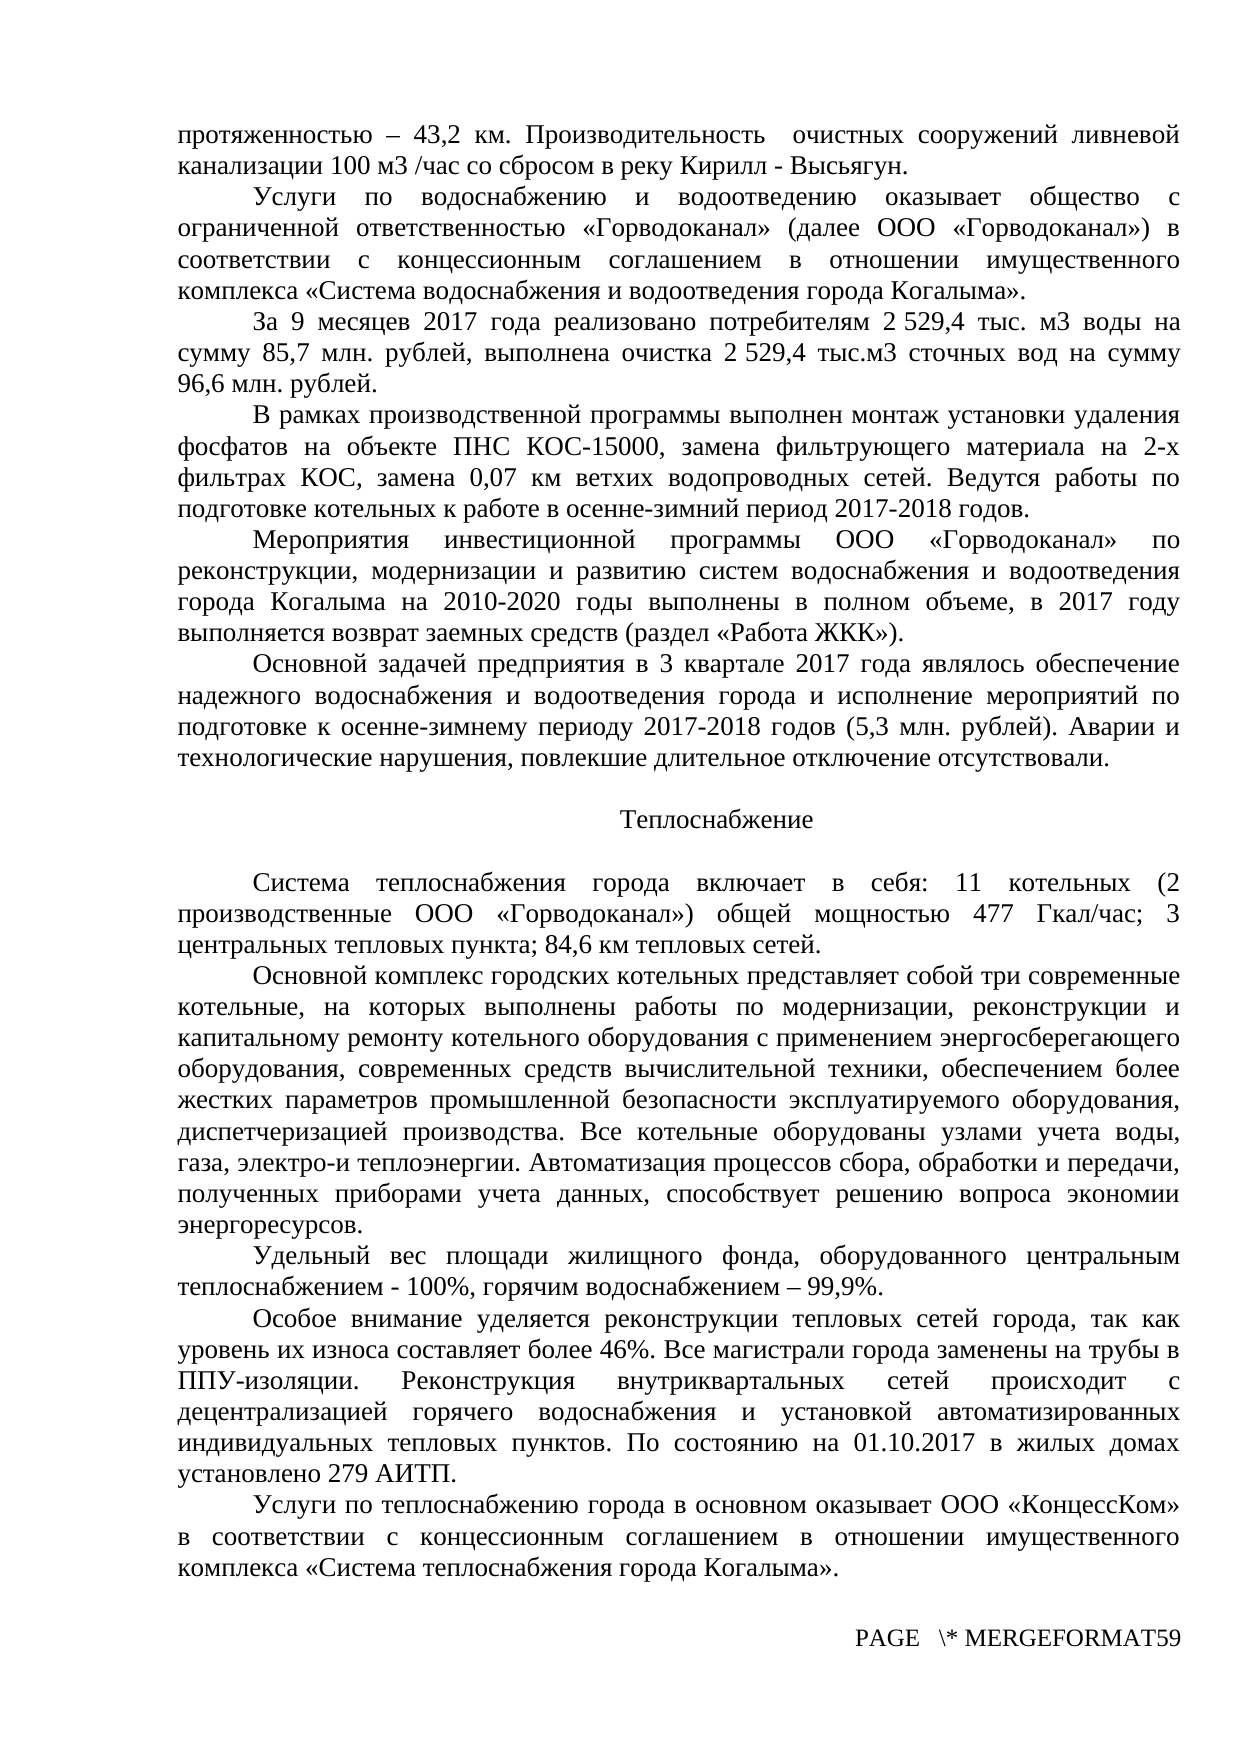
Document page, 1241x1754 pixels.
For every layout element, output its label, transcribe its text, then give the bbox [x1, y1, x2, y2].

text В рамках производственной программы выполнен монтаж установки удаления фосфатов на объекте ПНС КОС-15000, замена фильтрующего материала на 2-х фильтрах КОС, замена 0,07 км ветхих водопроводных сетей. Ведутся работы по подготовке котельных к работе в осенне-зимний период 2017-2018 годов. [177, 398, 1181, 523]
text Мероприятия инвестиционной программы ООО «Горводоканал» по реконструкции, модернизации и развитию систем водоснабжения и водоотведения города Когалыма на 2010-2020 годы выполнены в полном объеме, в 2017 году выполняется возврат заемных средств (раздел «Работа ЖКК»). [177, 523, 1181, 648]
text Основной задачей предприятия в 3 квартале 2017 года являлось обеспечение надежного водоснабжения и водоотведения города и исполнение мероприятий по подготовке к осенне-зимнему периоду 2017-2018 годов (5,3 млн. рублей). Аварии и технологические нарушения, повлекшие длительное отключение отсутствовали. [177, 648, 1181, 772]
text Теплоснабжение [177, 803, 1181, 834]
text Система теплоснабжения города включает в себя: 11 котельных (2 производственные ООО «Горводоканал») общей мощностью 477 Гкал/час; 3 центральных тепловых пункта; 84,6 км тепловых сетей. [177, 866, 1181, 959]
text За 9 месяцев 2017 года реализовано потребителям 2 529,4 тыс. м3 воды на сумму 85,7 млн. рублей, выполнена очистка 2 529,4 тыс.м3 сточных вод на сумму 96,6 млн. рублей. [177, 305, 1181, 398]
text Услуги по водоснабжению и водоотведению оказывает общество с ограниченной ответственностью «Горводоканал» (далее ООО «Горводоканал») в соответствии с концессионным соглашением в отношении имущественного комплекса «Система водоснабжения и водоотведения города Когалыма». [177, 180, 1181, 305]
text Особое внимание уделяется реконструкции тепловых сетей города, так как уровень их износа составляет более 46%. Все магистрали города заменены на трубы в ППУ-изоляции. Реконструкция внутриквартальных сетей происходит с децентрализацией горячего водоснабжения и установкой автоматизированных индивидуальных тепловых пунктов. По состоянию на 01.10.2017 в жилых домах установлено 279 АИТП. [177, 1302, 1181, 1488]
text Услуги по теплоснабжению города в основном оказывает ООО «КонцессКом» в соответствии с концессионным соглашением в отношении имущественного комплекса «Система теплоснабжения города Когалыма». [177, 1488, 1181, 1582]
text Удельный вес площади жилищного фонда, оборудованного центральным теплоснабжением - 100%, горячим водоснабжением – 99,9%. [177, 1239, 1181, 1302]
text Основной комплекс городских котельных представляет собой три современные котельные, на которых выполнены работы по модернизации, реконструкции и капитальному ремонту котельного оборудования с применением энергосберегающего оборудования, современных средств вычислительной техники, обеспечением более жестких параметров промышленной безопасности эксплуатируемого оборудования, диспетчеризацией производства. Все котельные оборудованы узлами учета воды, газа, электро-и теплоэнергии. Автоматизация процессов сбора, обработки и передачи, полученных приборами учета данных, способствует решению вопроса экономии энергоресурсов. [177, 959, 1181, 1239]
